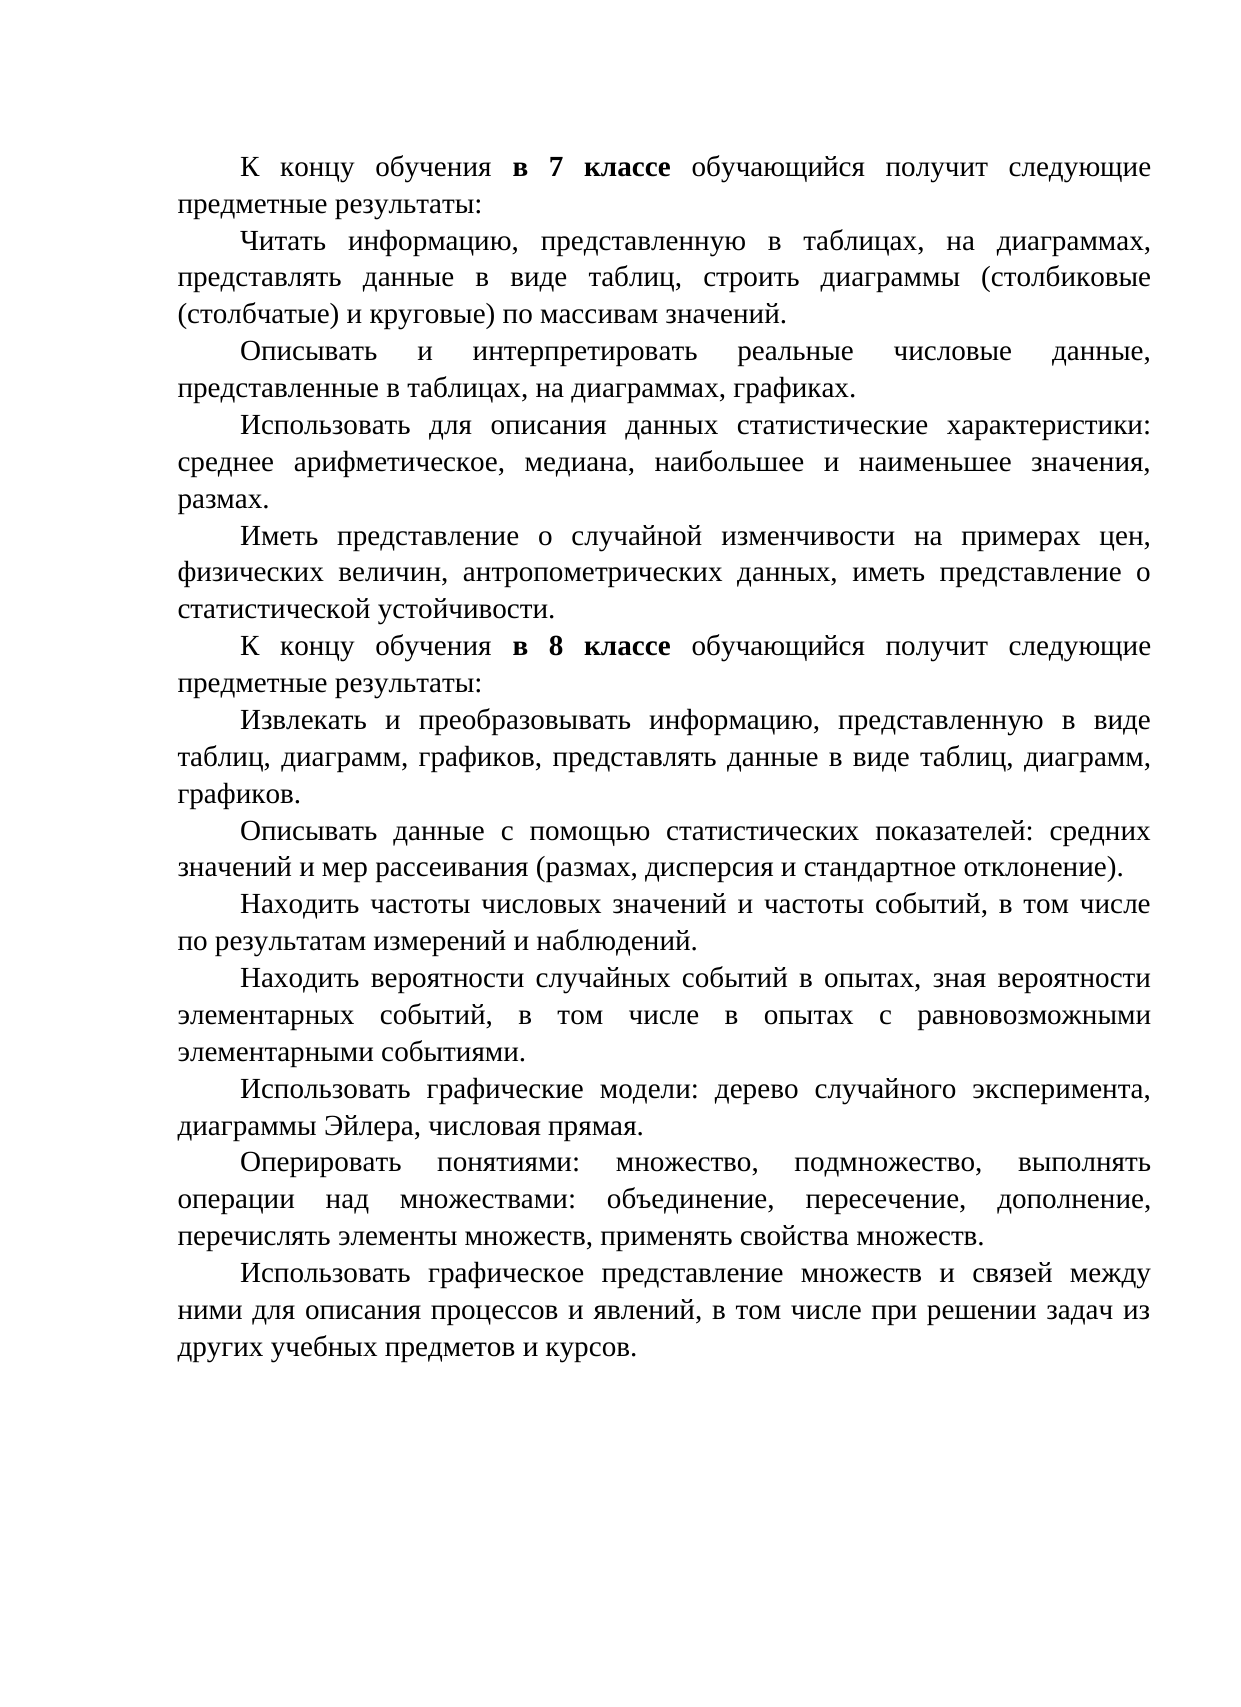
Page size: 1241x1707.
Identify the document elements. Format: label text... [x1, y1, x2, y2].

text Описывать данные с помощью статистических показателей: средних значений и мер рассеивания (размах, дисперсия и стандартное отклонение). [177, 813, 1152, 883]
text Использовать графические модели: дерево случайного эксперимента, диаграммы Эйлера, числовая прямая. [177, 1071, 1152, 1141]
text Описывать и интерпретировать реальные числовые данные, представленные в таблицах, на диаграммах, графиках. [177, 333, 1152, 404]
text Находить вероятности случайных событий в опытах, зная вероятности элементарных событий, в том числе в опытах с равновозможными элементарными событиями. [177, 960, 1152, 1067]
text Находить частоты числовых значений и частоты событий, в том числе по результатам измерений и наблюдений. [177, 886, 1152, 957]
text Иметь представление о случайной изменчивости на примерах цен, физических величин, антропометрических данных, иметь представление о статистической устойчивости. [177, 518, 1152, 625]
text Читать информацию, представленную в таблицах, на диаграммах, представлять данные в виде таблиц, строить диаграммы (столбиковые (столбчатые) и круговые) по массивам значений. [177, 223, 1152, 330]
text К концу обучения в 7 классе обучающийся получит следующие предметные результаты: [177, 149, 1152, 219]
text Использовать для описания данных статистические характеристики: среднее арифметическое, медиана, наибольшее и наименьшее значения, размах. [177, 407, 1152, 514]
text Использовать графическое представление множеств и связей между ними для описания процессов и явлений, в том числе при решении задач из других учебных предметов и курсов. [177, 1255, 1152, 1362]
text Извлекать и преобразовывать информацию, представленную в виде таблиц, диаграмм, графиков, представлять данные в виде таблиц, диаграмм, графиков. [177, 702, 1152, 809]
text К концу обучения в 8 классе обучающийся получит следующие предметные результаты: [177, 628, 1152, 699]
text Оперировать понятиями: множество, подмножество, выполнять операции над множествами: объединение, пересечение, дополнение, перечислять элементы множеств, применять свойства множеств. [177, 1144, 1152, 1252]
